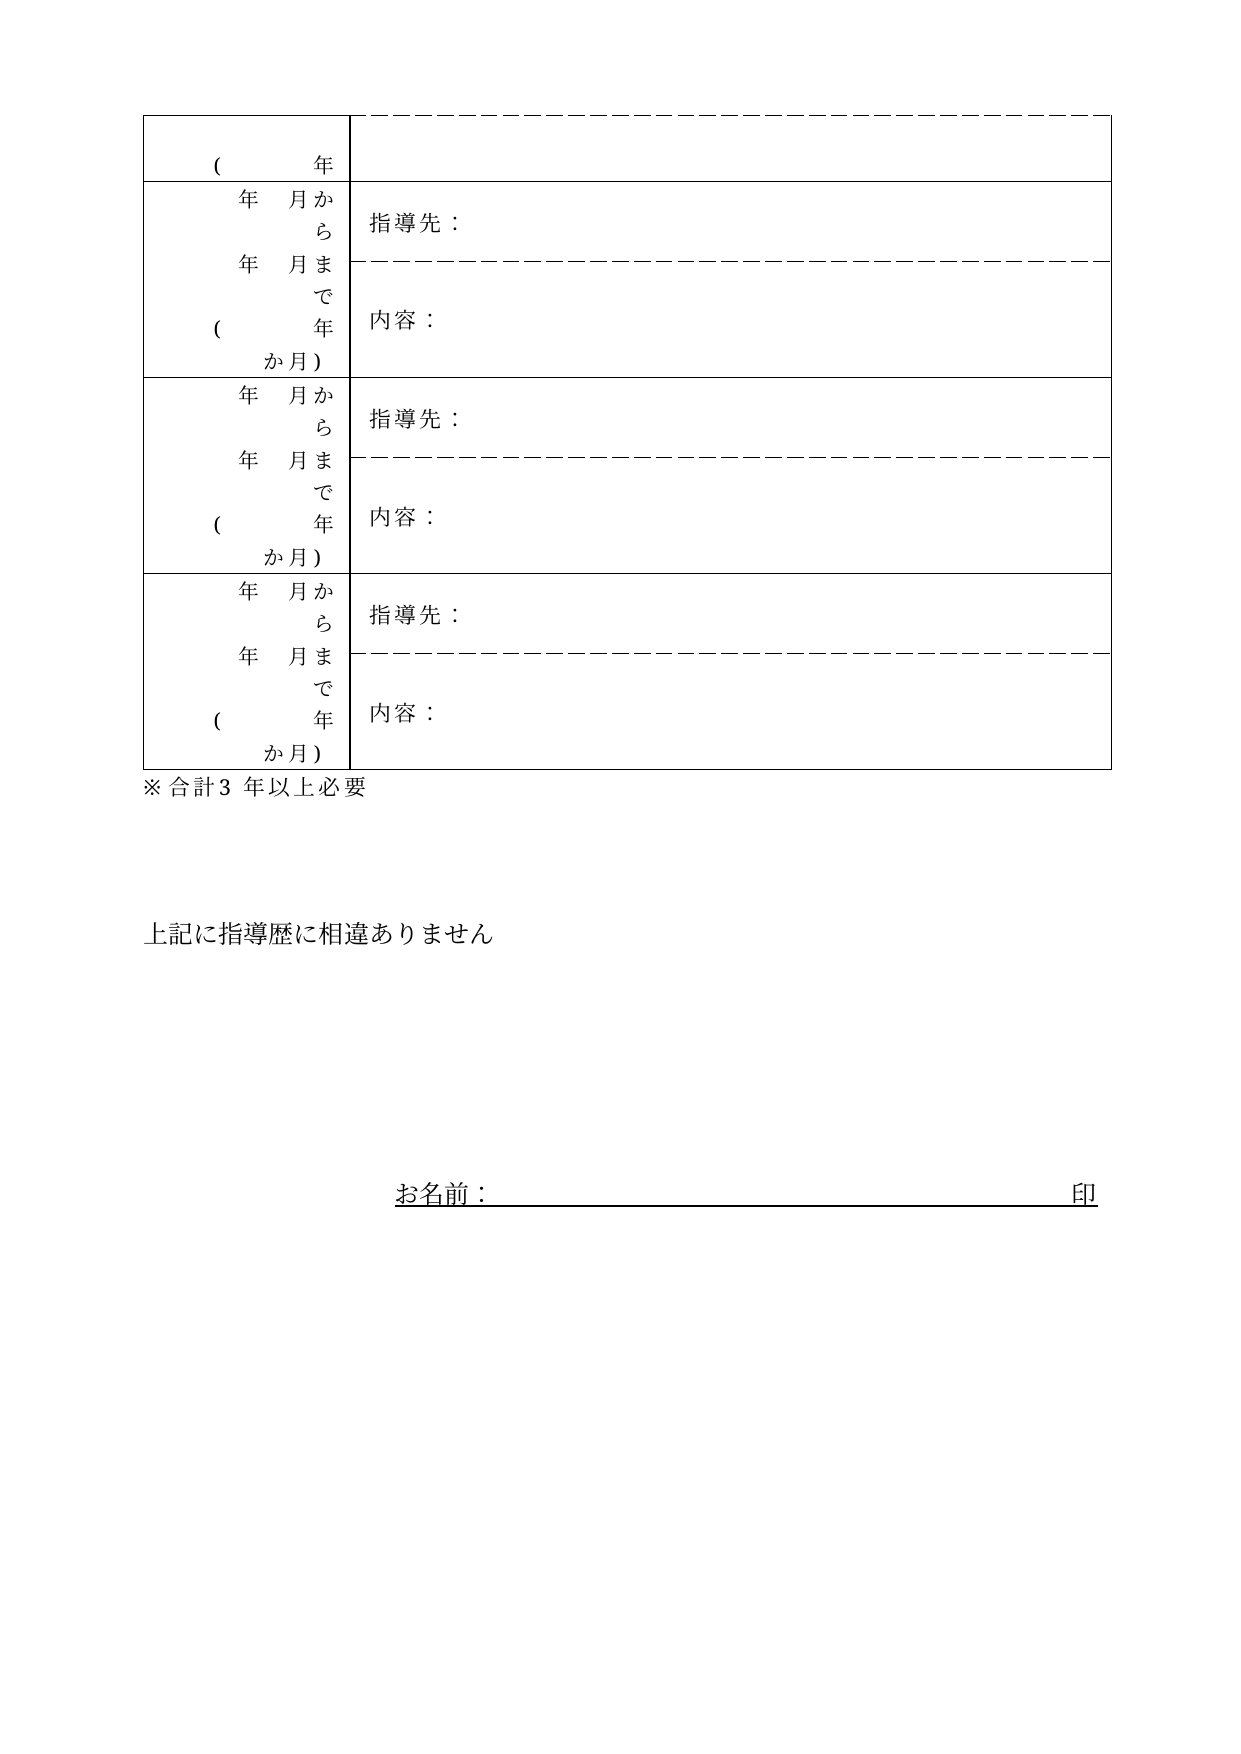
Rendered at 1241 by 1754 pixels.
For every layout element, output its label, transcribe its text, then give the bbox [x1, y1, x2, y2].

table_cell 指導先： [351, 574, 1111, 653]
table_cell 内容： [351, 457, 1111, 573]
table_cell 指導先： [351, 182, 1111, 261]
table_cell 内容： [351, 261, 1111, 377]
text お名前： 印 [143, 1160, 1097, 1225]
table_cell 指導先： [351, 378, 1111, 457]
table_cell 内容： [351, 653, 1111, 769]
text ※合計3年以上必要 [143, 770, 1097, 802]
table_cell 年 月から 年 月まで ( 年 か月) [144, 182, 349, 377]
text 上記に指導歴に相違ありません [143, 900, 1097, 965]
table_cell 年 月から 年 月まで ( 年 か月) [144, 378, 349, 573]
table_cell 年 月から 年 月まで ( 年 か月) [144, 574, 349, 769]
table_cell 内容： [351, 115, 1111, 181]
